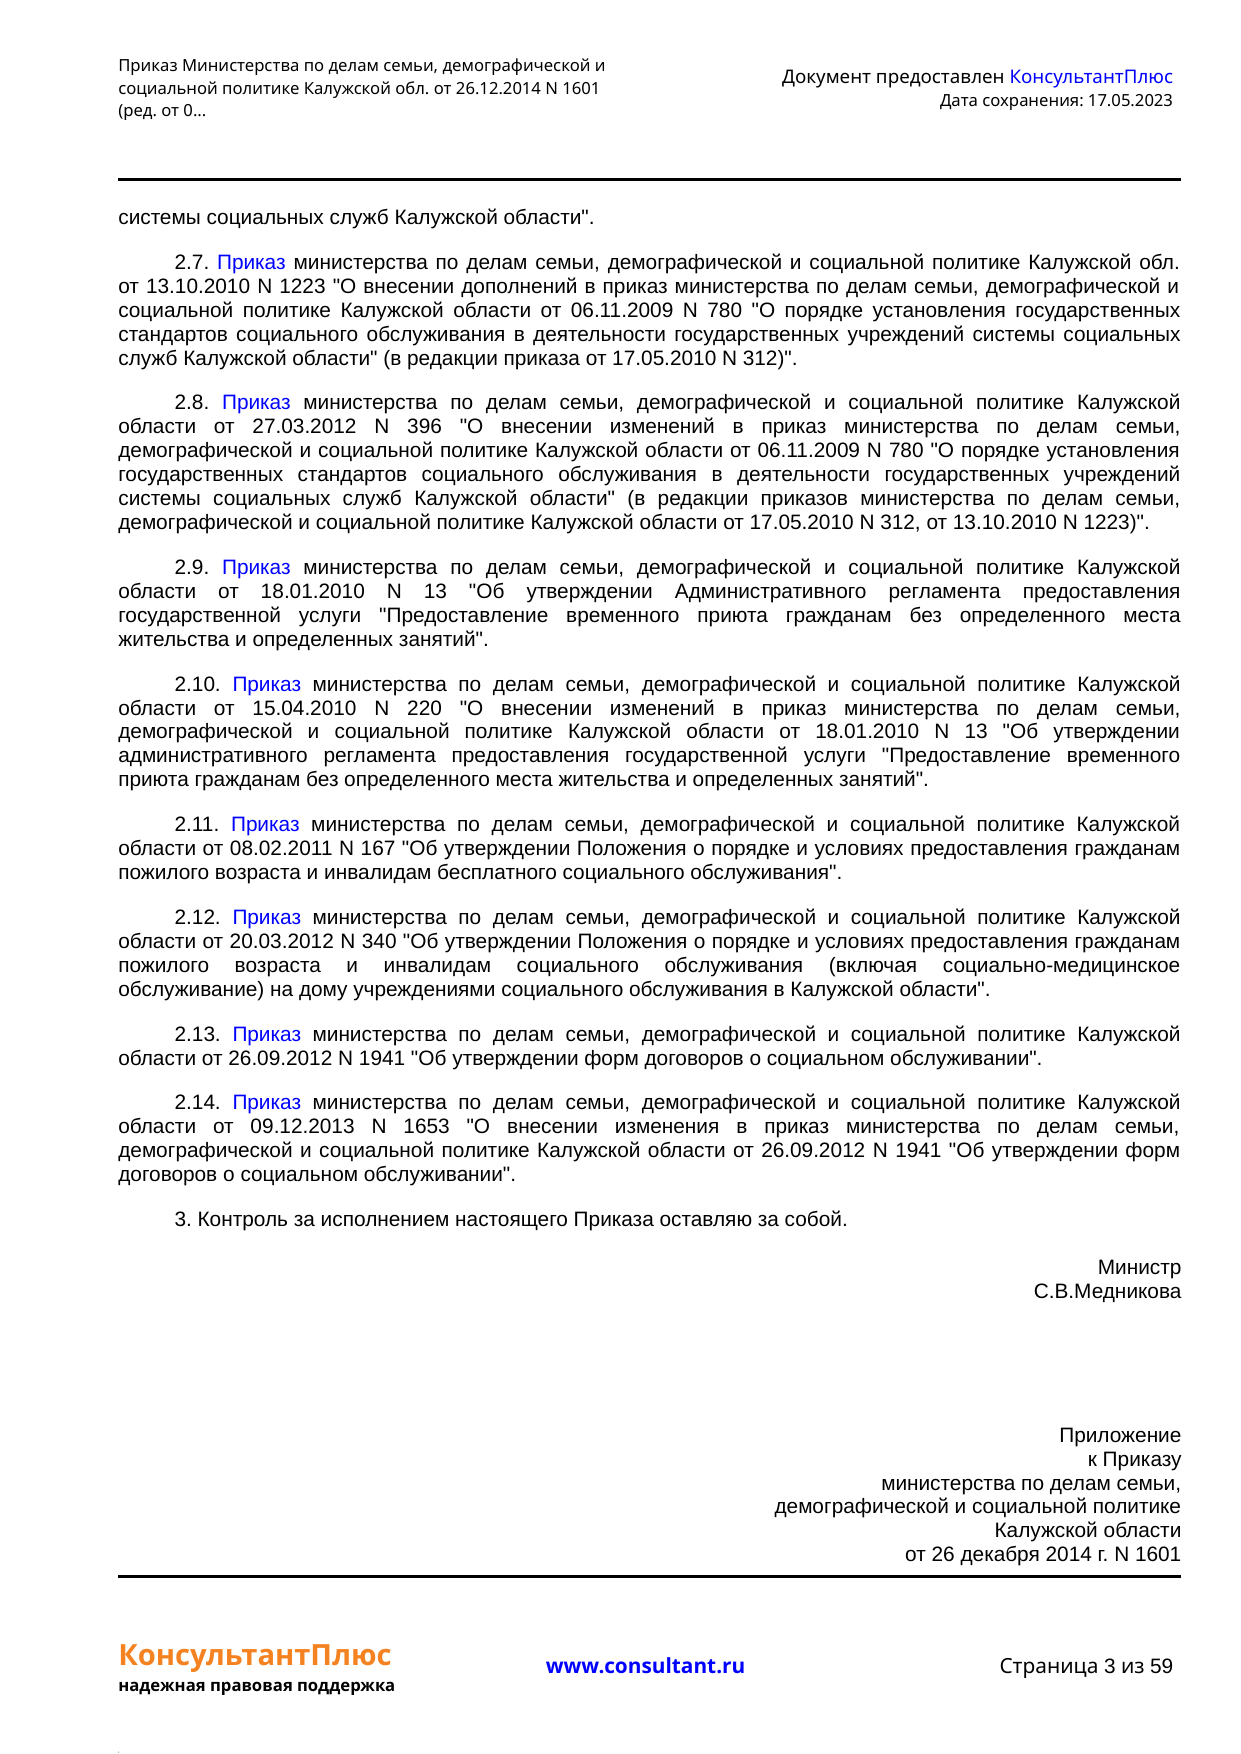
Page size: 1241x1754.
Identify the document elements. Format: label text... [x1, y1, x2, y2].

text министерства по делам семьи, [118, 1470, 1181, 1494]
text 2.7. Приказ министерства по делам семьи, демографической и социальной политике Калужской обл. от 13.10.2010 N 1223 "О внесении дополнений в приказ министерства по делам семьи, демографической и социальной политике Калужской области от 06.11.2009 N 780 "О порядке установления государственных стандартов социального обслуживания в деятельности государственных учреждений системы социальных служб Калужской области" (в редакции приказа от 17.05.2010 N 312)". [118, 249, 1181, 369]
text Министр [118, 1255, 1181, 1279]
text от 26 декабря 2014 г. N 1601 [118, 1542, 1181, 1566]
text демографической и социальной политике [118, 1494, 1181, 1518]
text 3. Контроль за исполнением настоящего Приказа оставляю за собой. [118, 1207, 1181, 1231]
text 2.11. Приказ министерства по делам семьи, демографической и социальной политике Калужской области от 08.02.2011 N 167 "Об утверждении Положения о порядке и условиях предоставления гражданам пожилого возраста и инвалидам бесплатного социального обслуживания". [118, 812, 1181, 884]
text Приложение [118, 1422, 1181, 1446]
text 2.12. Приказ министерства по делам семьи, демографической и социальной политике Калужской области от 20.03.2012 N 340 "Об утверждении Положения о порядке и условиях предоставления гражданам пожилого возраста и инвалидам социального обслуживания (включая социально-медицинское обслуживание) на дому учреждениями социального обслуживания в Калужской области". [118, 905, 1181, 1001]
text к Приказу [118, 1446, 1181, 1470]
text Калужской области [118, 1518, 1181, 1542]
text 2.13. Приказ министерства по делам семьи, демографической и социальной политике Калужской области от 26.09.2012 N 1941 "Об утверждении форм договоров о социальном обслуживании". [118, 1021, 1181, 1069]
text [118, 205, 1181, 229]
text С.В.Медникова [118, 1279, 1181, 1303]
text 2.10. Приказ министерства по делам семьи, демографической и социальной политике Калужской области от 15.04.2010 N 220 "О внесении изменений в приказ министерства по делам семьи, демографической и социальной политике Калужской области от 18.01.2010 N 13 "Об утверждении административного регламента предоставления государственной услуги "Предоставление временного приюта гражданам без определенного места жительства и определенных занятий". [118, 671, 1181, 791]
text 2.9. Приказ министерства по делам семьи, демографической и социальной политике Калужской области от 18.01.2010 N 13 "Об утверждении Административного регламента предоставления государственной услуги "Предоставление временного приюта гражданам без определенного места жительства и определенных занятий". [118, 555, 1181, 651]
text 2.14. Приказ министерства по делам семьи, демографической и социальной политике Калужской области от 09.12.2013 N 1653 "О внесении изменения в приказ министерства по делам семьи, демографической и социальной политике Калужской области от 26.09.2012 N 1941 "Об утверждении форм договоров о социальном обслуживании". [118, 1090, 1181, 1186]
text 2.8. Приказ министерства по делам семьи, демографической и социальной политике Калужской области от 27.03.2012 N 396 "О внесении изменений в приказ министерства по делам семьи, демографической и социальной политике Калужской области от 06.11.2009 N 780 "О порядке установления государственных стандартов социального обслуживания в деятельности государственных учреждений системы социальных служб Калужской области" (в редакции приказов министерства по делам семьи, демографической и социальной политике Калужской области от 17.05.2010 N 312, от 13.10.2010 N 1223)". [118, 390, 1181, 534]
